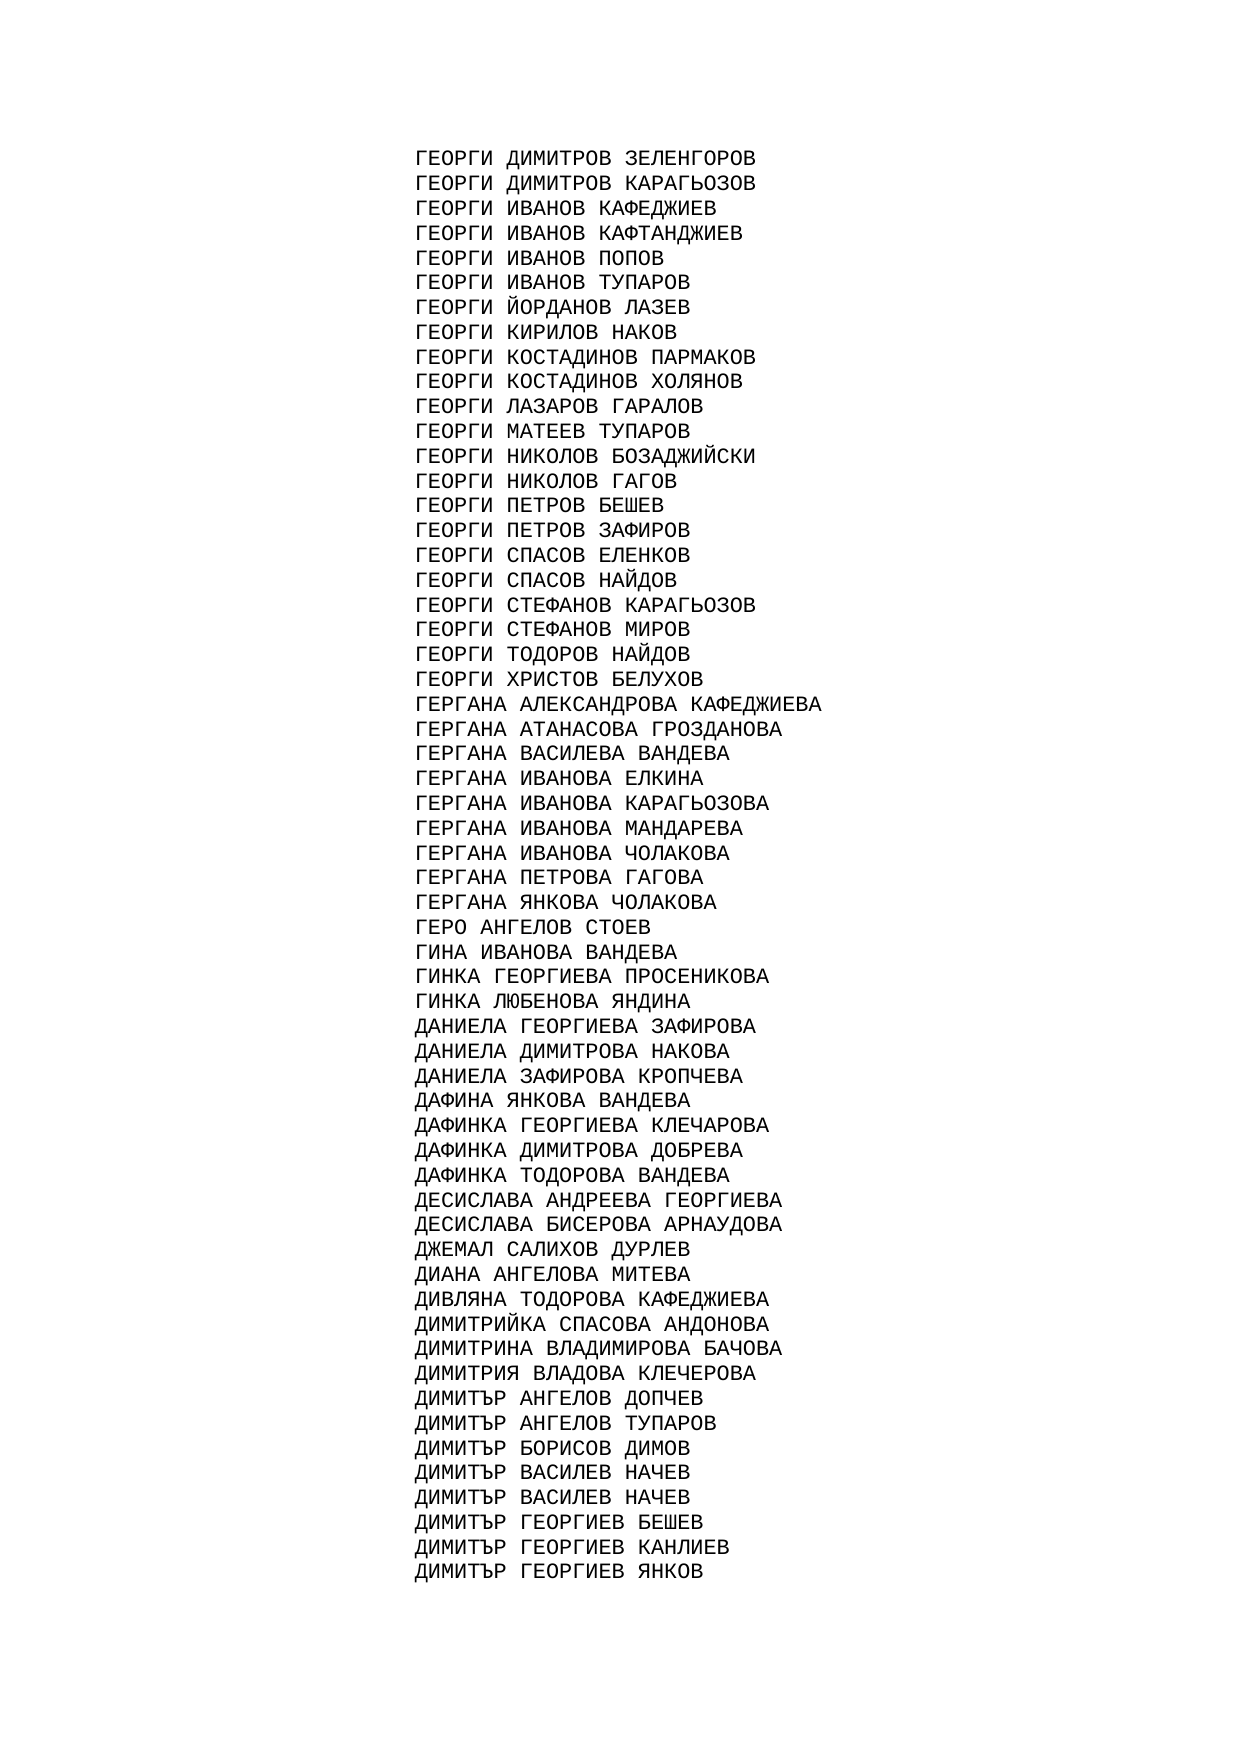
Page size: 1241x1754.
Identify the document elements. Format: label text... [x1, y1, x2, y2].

text ДИМИТЪР ГЕОРГИЕВ БЕШЕВ [139, 1511, 1101, 1536]
text ДАФИНКА ДИМИТРОВА ДОБРЕВА [139, 1139, 1101, 1164]
text ДИАНА АНГЕЛОВА МИТЕВА [139, 1263, 1101, 1288]
text ГЕОРГИ ХРИСТОВ БЕЛУХОВ [139, 668, 1101, 693]
text ГЕОРГИ ЙОРДАНОВ ЛАЗЕВ [139, 296, 1101, 321]
text ГЕОРГИ ИВАНОВ КАФТАНДЖИЕВ [139, 222, 1101, 247]
text ДАНИЕЛА ЗАФИРОВА КРОПЧЕВА [139, 1065, 1101, 1090]
text ДАФИНА ЯНКОВА ВАНДЕВА [139, 1090, 1101, 1114]
text ГЕОРГИ НИКОЛОВ БОЗАДЖИЙСКИ [139, 445, 1101, 470]
text ДАФИНКА ГЕОРГИЕВА КЛЕЧАРОВА [139, 1114, 1101, 1139]
text ГИНКА ЛЮБЕНОВА ЯНДИНА [139, 991, 1101, 1015]
text ГЕОРГИ ДИМИТРОВ ЗЕЛЕНГОРОВ [139, 148, 1101, 172]
text ДЕСИСЛАВА БИСЕРОВА АРНАУДОВА [139, 1214, 1101, 1238]
text ДИМИТЪР ВАСИЛЕВ НАЧЕВ [139, 1486, 1101, 1511]
text ДИМИТЪР ВАСИЛЕВ НАЧЕВ [139, 1462, 1101, 1486]
text ДИМИТРИЯ ВЛАДОВА КЛЕЧЕРОВА [139, 1362, 1101, 1387]
text ДИМИТЪР АНГЕЛОВ ТУПАРОВ [139, 1412, 1101, 1437]
text ДЕСИСЛАВА АНДРЕЕВА ГЕОРГИЕВА [139, 1189, 1101, 1214]
text ДАФИНКА ТОДОРОВА ВАНДЕВА [139, 1164, 1101, 1189]
text ГИНКА ГЕОРГИЕВА ПРОСЕНИКОВА [139, 966, 1101, 991]
text ДИМИТЪР ГЕОРГИЕВ КАНЛИЕВ [139, 1536, 1101, 1561]
text ДИВЛЯНА ТОДОРОВА КАФЕДЖИЕВА [139, 1288, 1101, 1313]
text ДИМИТЪР ГЕОРГИЕВ ЯНКОВ [139, 1561, 1101, 1586]
text ГЕРГАНА ИВАНОВА КАРАГЬОЗОВА [139, 792, 1101, 817]
text ДИМИТЪР АНГЕЛОВ ДОПЧЕВ [139, 1387, 1101, 1412]
text ГЕОРГИ СПАСОВ ЕЛЕНКОВ [139, 544, 1101, 569]
text ГЕОРГИ КОСТАДИНОВ ХОЛЯНОВ [139, 371, 1101, 396]
text ДИМИТЪР БОРИСОВ ДИМОВ [139, 1437, 1101, 1462]
text ГЕРГАНА ПЕТРОВА ГАГОВА [139, 867, 1101, 891]
text ГЕРГАНА ИВАНОВА ЕЛКИНА [139, 767, 1101, 792]
text ГЕРГАНА ИВАНОВА ЧОЛАКОВА [139, 842, 1101, 867]
text ГИНА ИВАНОВА ВАНДЕВА [139, 941, 1101, 966]
text ГЕОРГИ ИВАНОВ ТУПАРОВ [139, 272, 1101, 296]
text ГЕРГАНА АЛЕКСАНДРОВА КАФЕДЖИЕВА [139, 693, 1101, 718]
text ГЕОРГИ ИВАНОВ ПОПОВ [139, 247, 1101, 272]
text ДАНИЕЛА ДИМИТРОВА НАКОВА [139, 1040, 1101, 1065]
text ГЕОРГИ ПЕТРОВ ЗАФИРОВ [139, 519, 1101, 544]
text ДИМИТРИНА ВЛАДИМИРОВА БАЧОВА [139, 1338, 1101, 1362]
text ДАНИЕЛА ГЕОРГИЕВА ЗАФИРОВА [139, 1015, 1101, 1040]
text ГЕРГАНА ЯНКОВА ЧОЛАКОВА [139, 891, 1101, 916]
text ГЕРГАНА АТАНАСОВА ГРОЗДАНОВА [139, 718, 1101, 743]
text ГЕОРГИ ДИМИТРОВ КАРАГЬОЗОВ [139, 172, 1101, 197]
text ДИМИТРИЙКА СПАСОВА АНДОНОВА [139, 1313, 1101, 1338]
text ГЕОРГИ ПЕТРОВ БЕШЕВ [139, 495, 1101, 519]
text ГЕРГАНА ВАСИЛЕВА ВАНДЕВА [139, 743, 1101, 767]
text ГЕОРГИ КИРИЛОВ НАКОВ [139, 321, 1101, 346]
text ДЖЕМАЛ САЛИХОВ ДУРЛЕВ [139, 1238, 1101, 1263]
text ГЕОРГИ МАТЕЕВ ТУПАРОВ [139, 420, 1101, 445]
text ГЕОРГИ КОСТАДИНОВ ПАРМАКОВ [139, 346, 1101, 371]
text ГЕРО АНГЕЛОВ СТОЕВ [139, 916, 1101, 941]
text ГЕОРГИ ТОДОРОВ НАЙДОВ [139, 643, 1101, 668]
text ГЕРГАНА ИВАНОВА МАНДАРЕВА [139, 817, 1101, 842]
text ГЕОРГИ СТЕФАНОВ МИРОВ [139, 619, 1101, 643]
text ГЕОРГИ СТЕФАНОВ КАРАГЬОЗОВ [139, 594, 1101, 619]
text ГЕОРГИ ЛАЗАРОВ ГАРАЛОВ [139, 396, 1101, 420]
text ГЕОРГИ ИВАНОВ КАФЕДЖИЕВ [139, 197, 1101, 222]
text ГЕОРГИ НИКОЛОВ ГАГОВ [139, 470, 1101, 495]
text ГЕОРГИ СПАСОВ НАЙДОВ [139, 569, 1101, 594]
